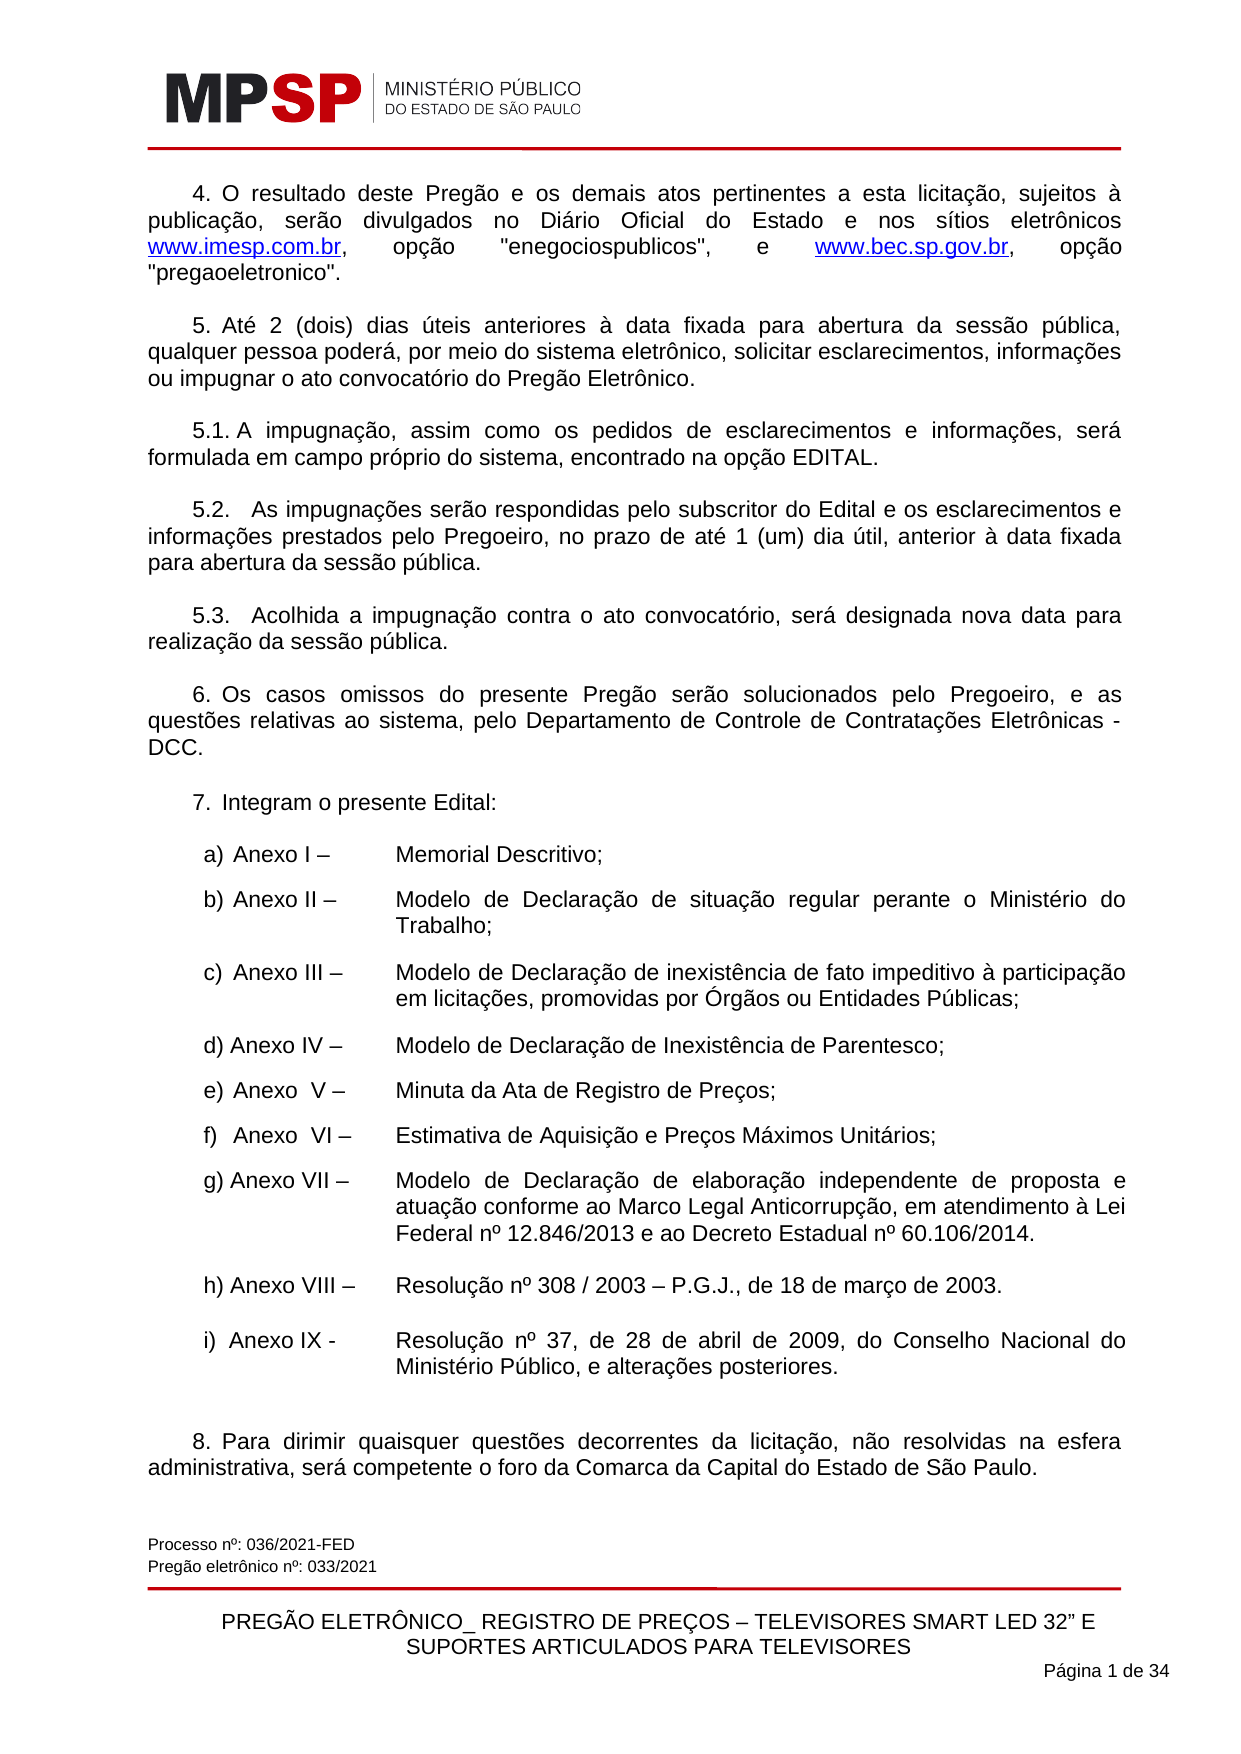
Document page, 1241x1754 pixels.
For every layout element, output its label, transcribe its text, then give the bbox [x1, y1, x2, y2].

table_header Memorial Descritivo; [384, 841, 1138, 886]
text 7. Integram o presente Edital: [148, 789, 1122, 815]
text 5.3. Acolhida a impugnação contra o ato convocatório, será designada nova data para realização da sessão pública. [148, 602, 1122, 654]
table_cell g) Anexo VII – [148, 1167, 384, 1272]
text 4. O resultado deste Pregão e os demais atos pertinentes a esta licitação, sujeitos à publicação, serão divulgados no Diário Oficial do Estado e nos sítios eletrônicos www.imesp.com.br, opção "enegociospublicos", e www.bec.sp.gov.br, opção "pregaoeletronico". [148, 180, 1122, 286]
table_cell Modelo de Declaração de elaboração independente de proposta e atuação conforme ao Marco Legal Anticorrupção, em atendimento à Lei Federal nº 12.846/2013 e ao Decreto Estadual nº 60.106/2014. [384, 1167, 1138, 1272]
table_cell i) Anexo IX - [148, 1327, 384, 1401]
table_cell b) Anexo II – [148, 886, 384, 959]
table_cell h) Anexo VIII – [148, 1272, 384, 1327]
table_cell Modelo de Declaração de Inexistência de Parentesco; [384, 1032, 1138, 1077]
table_cell c) Anexo III – [148, 959, 384, 1032]
text 5. Até 2 (dois) dias úteis anteriores à data fixada para abertura da sessão pública, qualquer pessoa poderá, por meio do sistema eletrônico, solicitar esclarecimentos, informações ou impugnar o ato convocatório do Pregão Eletrônico. [148, 312, 1122, 391]
table_cell Modelo de Declaração de inexistência de fato impeditivo à participação em licitações, promovidas por Órgãos ou Entidades Públicas; [384, 959, 1138, 1032]
table_cell d) Anexo IV – [148, 1032, 384, 1077]
text 5.1. A impugnação, assim como os pedidos de esclarecimentos e informações, será formulada em campo próprio do sistema, encontrado na opção EDITAL. [148, 417, 1122, 470]
text 6. Os casos omissos do presente Pregão serão solucionados pelo Pregoeiro, e as questões relativas ao sistema, pelo Departamento de Controle de Contratações Eletrônicas - DCC. [148, 681, 1122, 760]
table_cell f) Anexo VI – [148, 1122, 384, 1167]
table_cell Resolução nº 37, de 28 de abril de 2009, do Conselho Nacional do Ministério Público, e alterações posteriores. [384, 1327, 1138, 1401]
table_header a) Anexo I – [148, 841, 384, 886]
table_cell Modelo de Declaração de situação regular perante o Ministério do Trabalho; [384, 886, 1138, 959]
table_cell Minuta da Ata de Registro de Preços; [384, 1078, 1138, 1122]
table_cell Resolução nº 308 / 2003 – P.G.J., de 18 de março de 2003. [384, 1272, 1138, 1327]
table_cell e) Anexo V – [148, 1078, 384, 1122]
text 8. Para dirimir quaisquer questões decorrentes da licitação, não resolvidas na esfera administrativa, será competente o foro da Comarca da Capital do Estado de São Paulo. [148, 1428, 1122, 1481]
table_cell Estimativa de Aquisição e Preços Máximos Unitários; [384, 1122, 1138, 1167]
text 5.2. As impugnações serão respondidas pelo subscritor do Edital e os esclarecimentos e informações prestados pelo Pregoeiro, no prazo de até 1 (um) dia útil, anterior à data fixada para abertura da sessão pública. [148, 496, 1122, 576]
